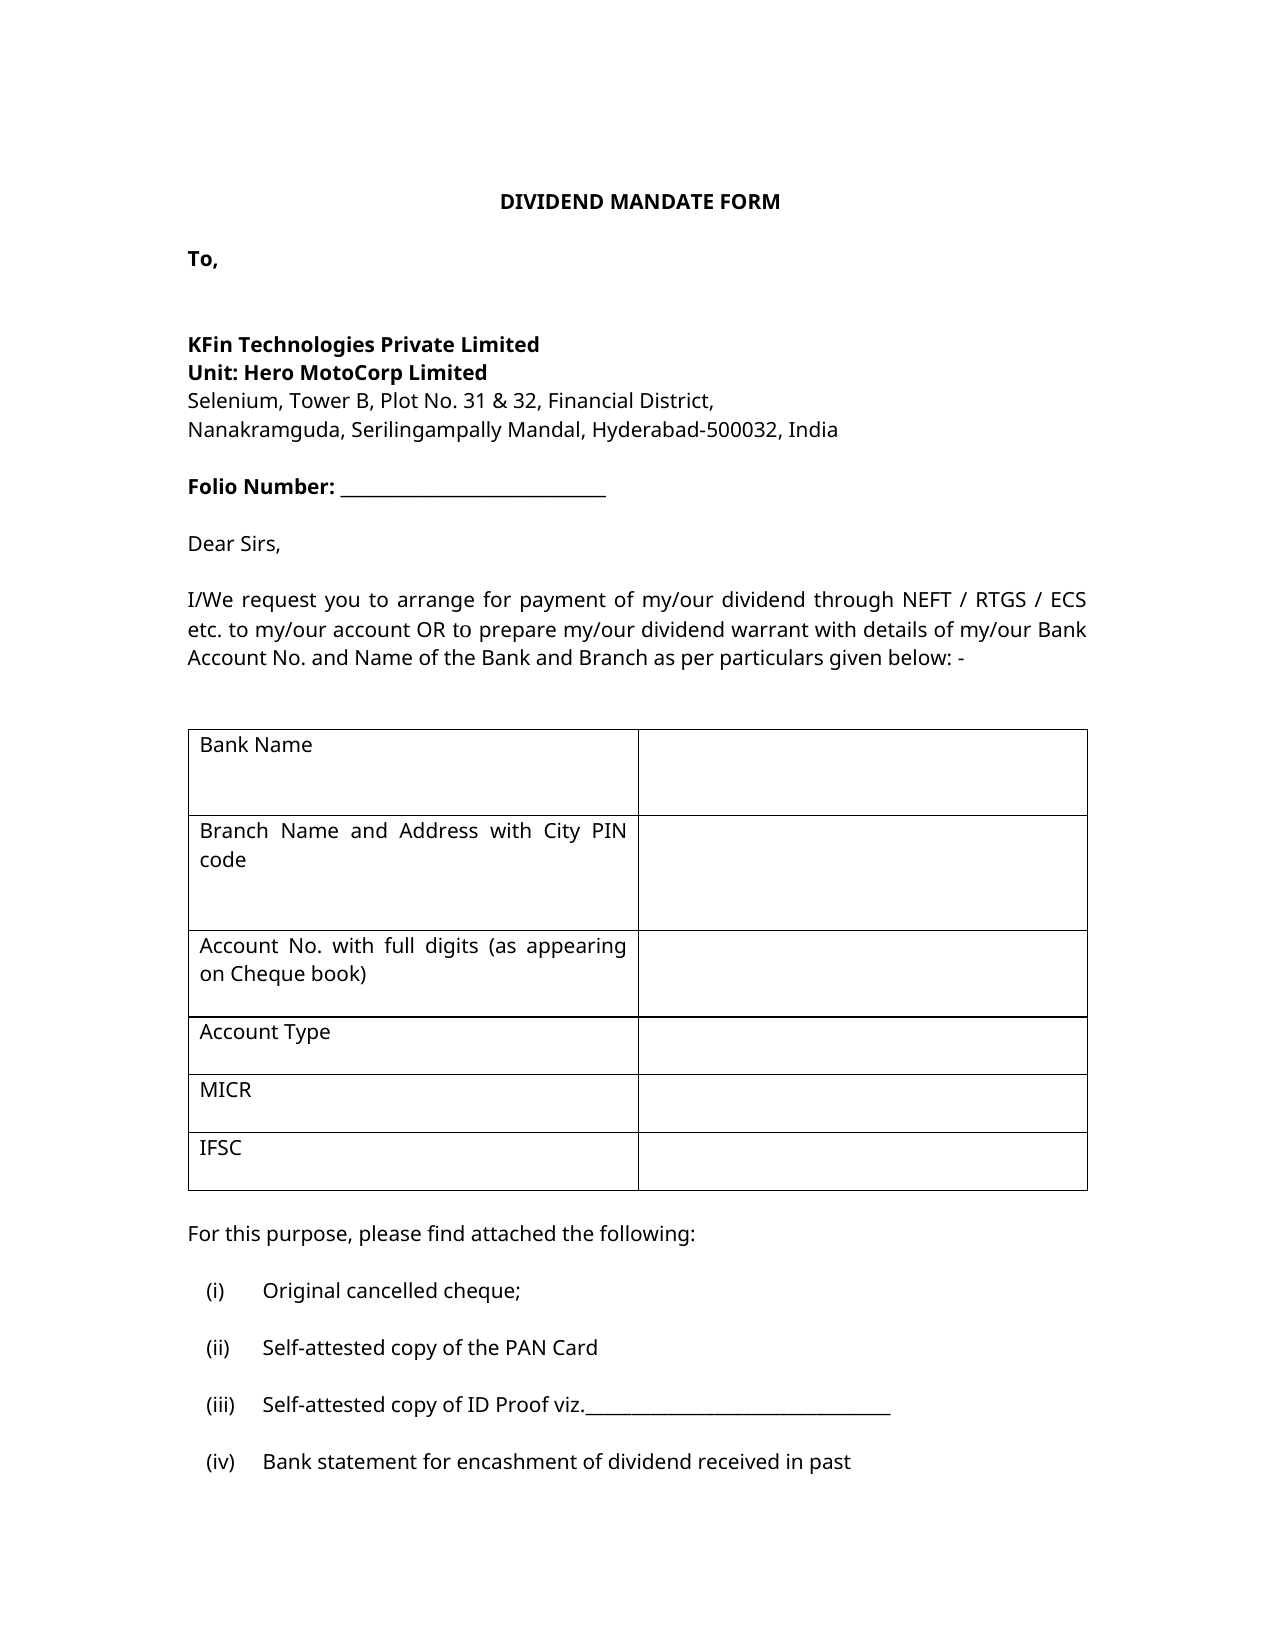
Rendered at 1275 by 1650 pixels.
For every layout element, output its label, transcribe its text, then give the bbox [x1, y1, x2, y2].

text Folio Number: _______________________________ [187, 472, 1087, 500]
text Unit: Hero MotoCorp Limited [187, 358, 1087, 387]
text Selenium, Tower B, Plot No. 31 & 32, Financial District, [187, 387, 1087, 415]
list Original cancelled cheque; [206, 1276, 1087, 1305]
table_cell [639, 931, 1087, 1016]
table_cell [639, 1018, 1087, 1074]
text Nanakramguda, Serilingampally Mandal, Hyderabad-500032, India [187, 415, 1087, 443]
table_cell IFSC [189, 1133, 638, 1190]
table_cell [639, 816, 1087, 930]
table_cell [639, 1075, 1087, 1132]
text KFin Technologies Private Limited [187, 330, 1087, 358]
text Dear Sirs, [187, 529, 1087, 557]
list Bank statement for encashment of dividend received in past [206, 1447, 1087, 1476]
list Self-attested copy of ID Proof viz._________________________________ [206, 1390, 1061, 1419]
text DIVIDEND MANDATE FORM [187, 187, 1087, 216]
list Self-attested copy of the PAN Card [206, 1333, 1087, 1362]
text I/We request you to arrange for payment of my/our dividend through NEFT / RTGS / ECS etc. to my/our account OR to prepare my/our dividend warrant with details of my/our Bank Account No. and Name of the Bank and Branch as per particulars given below: - [187, 586, 1087, 672]
table_header [639, 730, 1087, 815]
table_cell Account Type [189, 1018, 638, 1074]
table_cell Account No. with full digits (as appearing on Cheque book) [189, 931, 638, 1016]
table_cell Branch Name and Address with City PIN code [189, 816, 638, 930]
table_header Bank Name [189, 730, 638, 815]
table_cell [639, 1133, 1087, 1190]
text For this purpose, please find attached the following: [187, 1219, 1087, 1248]
text To, [187, 244, 1087, 273]
table_cell MICR [189, 1075, 638, 1132]
